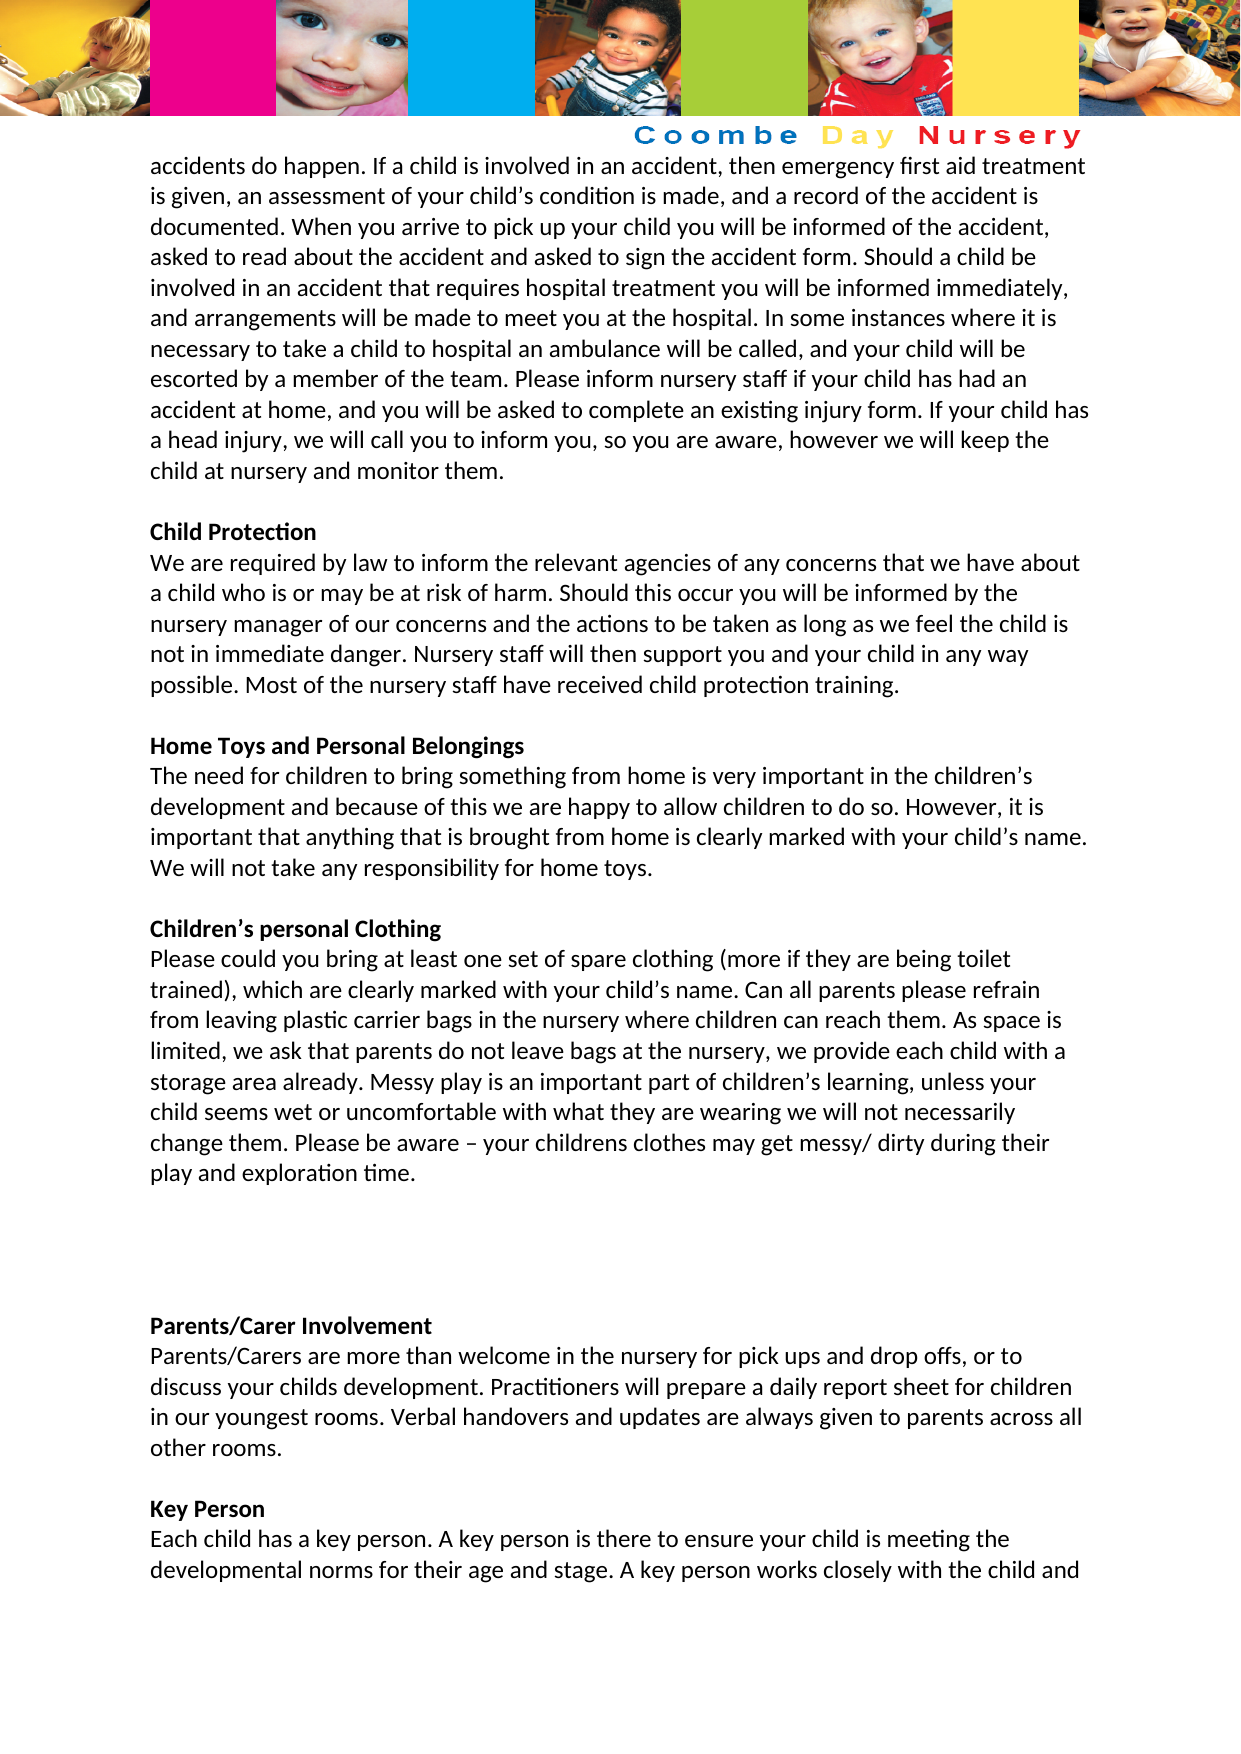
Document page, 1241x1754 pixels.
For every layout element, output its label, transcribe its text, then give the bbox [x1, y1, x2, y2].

text Please could you bring at least one set of spare clothing (more if they are being toilet trained), which are clearly marked with your child’s name. Can all parents please refrain from leaving plastic carrier bags in the nursery where children can reach them. As space is limited, we ask that parents do not leave bags at the nursery, we provide each child with a storage area already. Messy play is an important part of children’s learning, unless your child seems wet or uncomfortable with what they are wearing we will not necessarily change them. Please be aware – your childrens clothes may get messy/ dirty during their play and exploration time. [150, 943, 1090, 1188]
text Home Toys and Personal Belongings [150, 730, 1090, 760]
text Parents/Carer Involvement [150, 1310, 1090, 1340]
text We are required by law to inform the relevant agencies of any concerns that we have about a child who is or may be at risk of harm. Should this occur you will be informed by the nursery manager of our concerns and the actions to be taken as long as we feel the child is not in immediate danger. Nursery staff will then support you and your child in any way possible. Most of the nursery staff have received child protection training. [150, 547, 1090, 699]
text Child Protection [150, 516, 1090, 547]
text Parents/Carers are more than welcome in the nursery for pick ups and drop offs, or to discuss your childs development. Practitioners will prepare a daily report sheet for children in our youngest rooms. Verbal handovers and updates are always given to parents across all other rooms. [150, 1340, 1090, 1462]
text The need for children to bring something from home is very important in the children’s development and because of this we are happy to allow children to do so. However, it is important that anything that is brought from home is clearly marked with your child’s name. We will not take any responsibility for home toys. [150, 760, 1090, 882]
text Key Person [150, 1493, 1090, 1523]
picture [0, 0, 1241, 149]
text Children’s personal Clothing [150, 913, 1090, 943]
